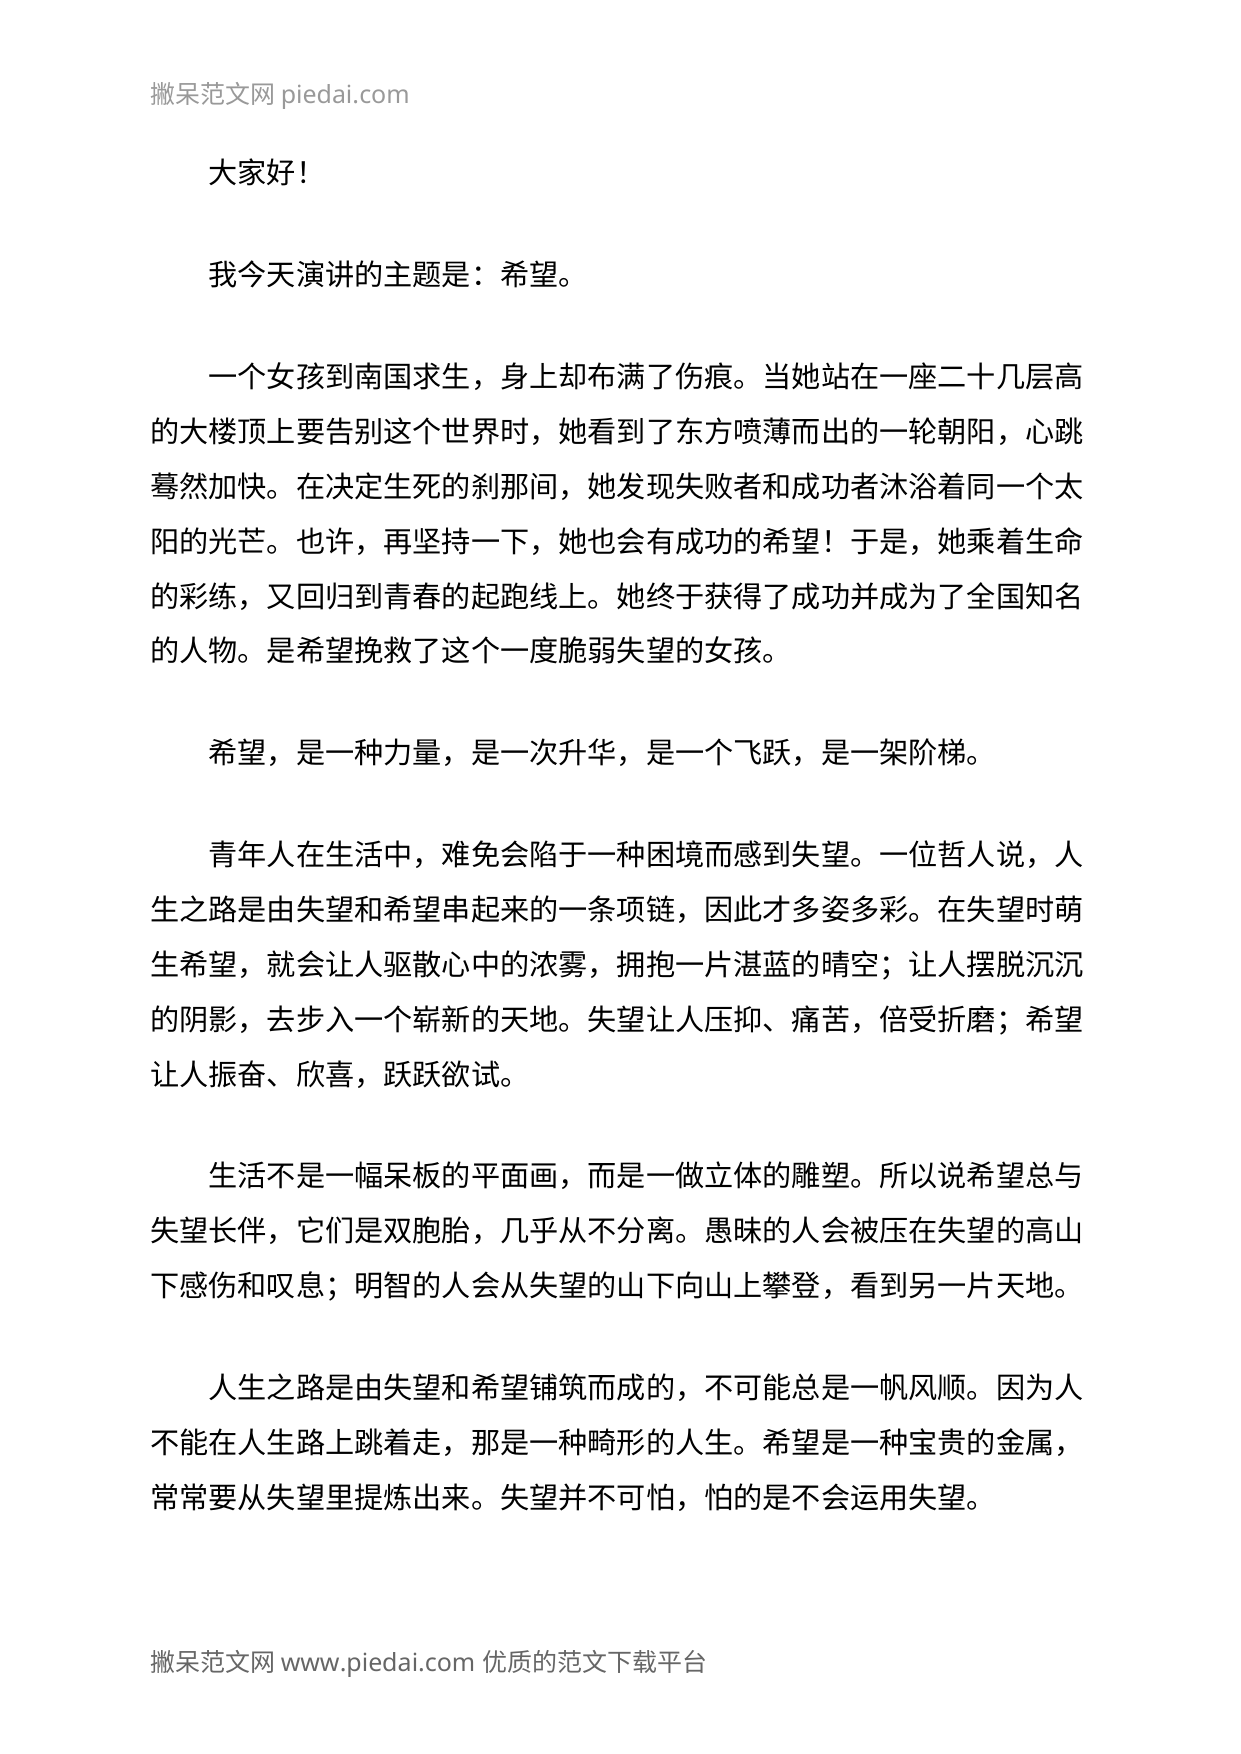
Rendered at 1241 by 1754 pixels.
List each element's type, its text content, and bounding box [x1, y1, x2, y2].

text 青年人在生活中，难免会陷于一种困境而感到失望。一位哲人说，人生之路是由失望和希望串起来的一条项链，因此才多姿多彩。在失望时萌生希望，就会让人驱散心中的浓雾，拥抱一片湛蓝的晴空；让人摆脱沉沉的阴影，去步入一个崭新的天地。失望让人压抑、痛苦，倍受折磨；希望让人振奋、欣喜，跃跃欲试。 [150, 832, 1090, 1093]
text 大家好！ [150, 150, 1090, 192]
text 我今天演讲的主题是：希望。 [150, 252, 1090, 294]
text 人生之路是由失望和希望铺筑而成的，不可能总是一帆风顺。因为人不能在人生路上跳着走，那是一种畸形的人生。希望是一种宝贵的金属，常常要从失望里提炼出来。失望并不可怕，怕的是不会运用失望。 [150, 1364, 1090, 1517]
text 希望，是一种力量，是一次升华，是一个飞跃，是一架阶梯。 [150, 730, 1090, 772]
text 一个女孩到南国求生，身上却布满了伤痕。当她站在一座二十几层高的大楼顶上要告别这个世界时，她看到了东方喷薄而出的一轮朝阳，心跳蓦然加快。在决定生死的刹那间，她发现失败者和成功者沐浴着同一个太阳的光芒。也许，再坚持一下，她也会有成功的希望！于是，她乘着生命的彩练，又回归到青春的起跑线上。她终于获得了成功并成为了全国知名的人物。是希望挽救了这个一度脆弱失望的女孩。 [150, 353, 1090, 670]
text 生活不是一幅呆板的平面画，而是一做立体的雕塑。所以说希望总与失望长伴，它们是双胞胎，几乎从不分离。愚昧的人会被压在失望的高山下感伤和叹息；明智的人会从失望的山下向山上攀登，看到另一片天地。 [150, 1153, 1090, 1305]
